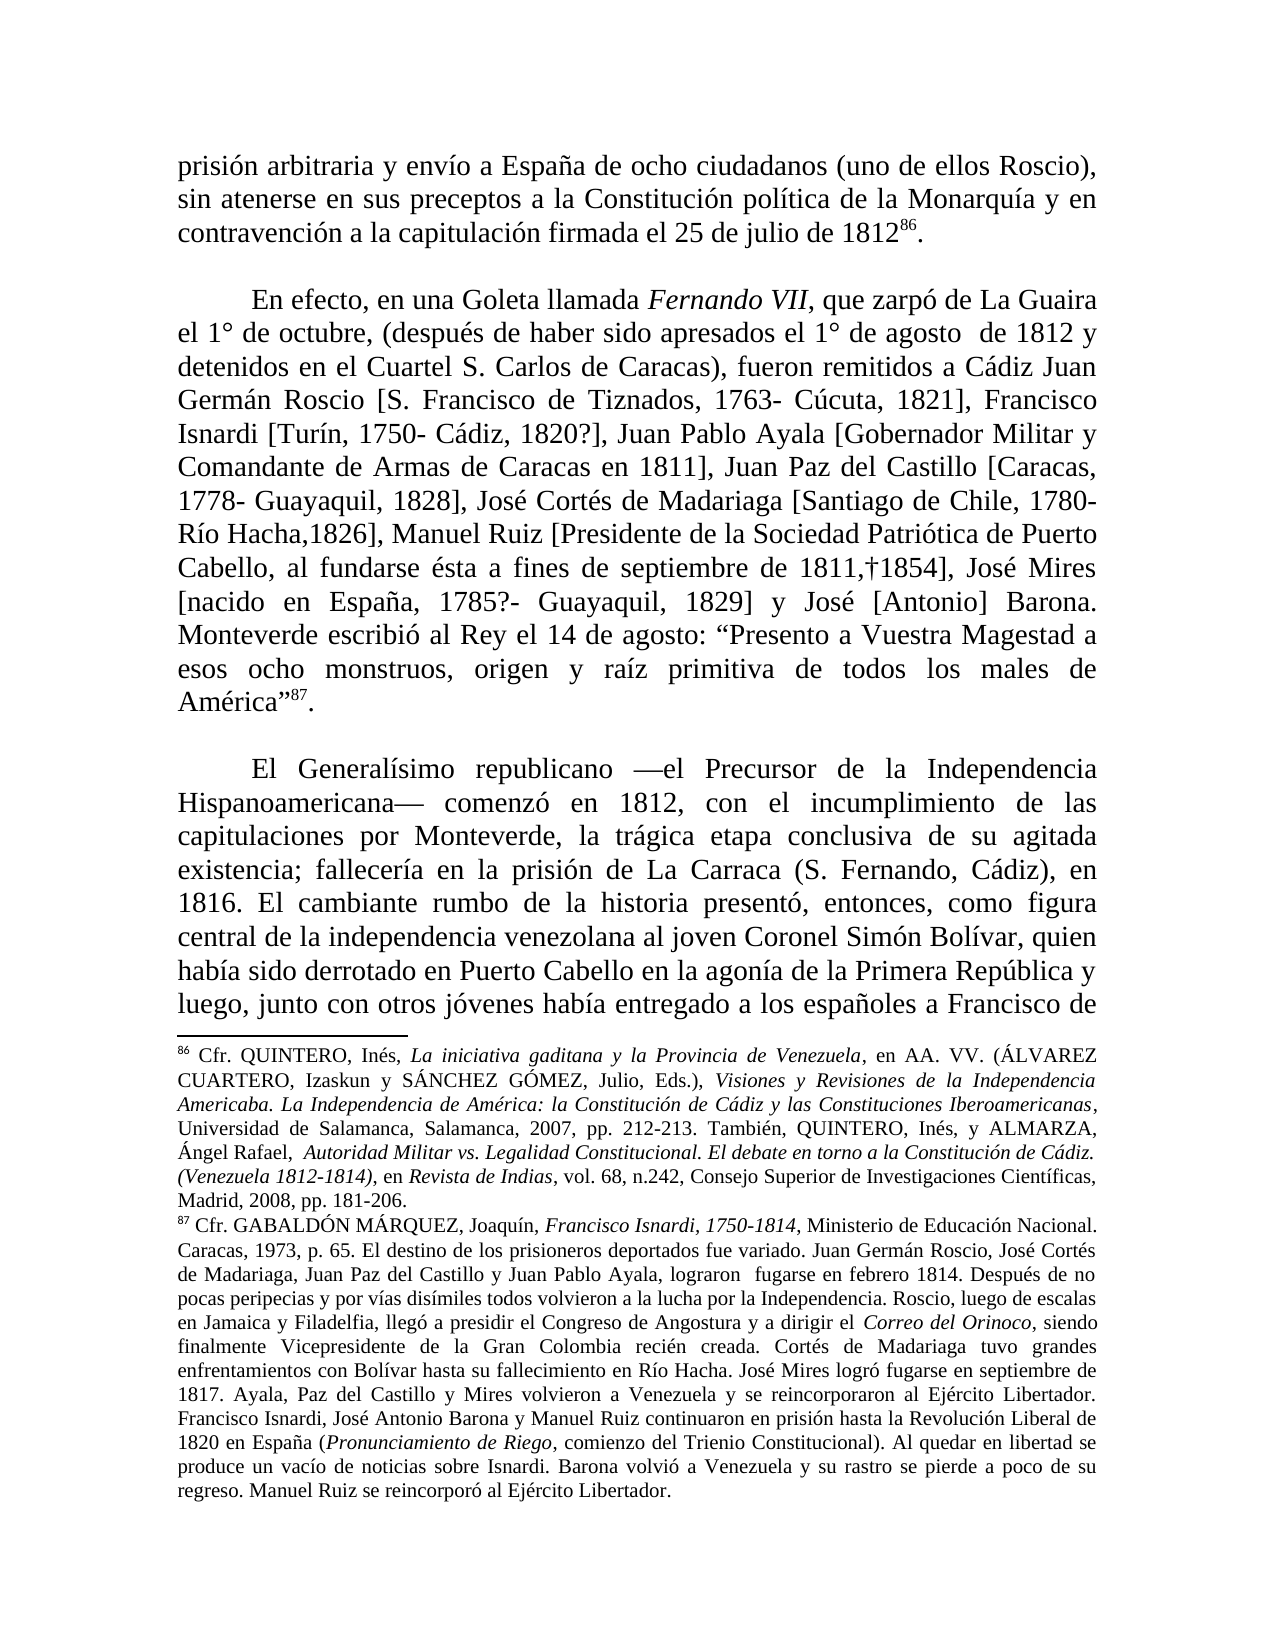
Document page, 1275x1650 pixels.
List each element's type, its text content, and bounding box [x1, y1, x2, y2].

list De los abusos de Monteverde reclamó, también, la representación de Caracas en las Cortes de Cádiz. En su intervención ante el Congreso de los Diputados de las Cortes de Cádiz, el 13 de abril de 1813, Fermín de Clemente y Palacios (hermano de D. Lino de Clemente, signatario de las Actas del 19 de abril de 1810 y del 5 de julio de 1811) denunció al “caudillo Monteverde” y la prisión arbitraria y envío a España de ocho ciudadanos (uno de ellos Roscio), sin atenerse en sus preceptos a política de y en contravención a la capitulación firmada el 25 de julio de 1812. [177, 148, 1098, 248]
list En efecto, en una Goleta llamada Fernando VII, que zarpó de el 1° de octubre, (después de haber sido apresados el 1° de agosto de 1812 y detenidos en el Cuartel S. Carlos de Caracas), fueron remitidos a Cádiz Juan Germán Roscio [S. Francisco de Tiznados, 1763- Cúcuta, 1821], Francisco Isnardi [Turín, 1750- Cádiz, 1820?], Juan Pablo Ayala [Gobernador Militar y Comandante de Armas de Caracas en 1811], Juan Paz del Castillo [Caracas, 1778- Guayaquil, 1828], José Cortés de Madariaga [Santiago de Chile, 1780- Río Hacha,1826], Manuel Ruiz [Presidente de de Puerto Cabello, al fundarse ésta a fines de septiembre de 1811,†1854], José Mires [nacido en España, 1785?- Guayaquil, 1829] y José [Antonio] Barona. Monteverde escribió al Rey el 14 de agosto: “Presento a Vuestra Magestad a esos ocho monstruos, origen y raíz primitiva de todos los males de América”. [177, 282, 1098, 718]
list El Generalísimo republicano —el Precursor de — comenzó en 1812, con el incumplimiento de las capitulaciones por Monteverde, la trágica etapa conclusiva de su agitada existencia; fallecería en la prisión de (S. Fernando, Cádiz), en 1816. El cambiante rumbo de la historia presentó, entonces, como figura central de la independencia venezolana al joven Coronel Simón Bolívar, quien había sido derrotado en Puerto Cabello en la agonía de y luego, junto con otros jóvenes había entregado a los españoles a Francisco de Miranda. Bolívar, luego de obtener salvoconducto a través de Francisco de Iturbe y Enciso [Villa de Salinas de Leniz [Leintz-Gatzaga], Valle de Leniz, Guipúzcoa, 1789- Caracas, 1847], había escapado a Cartagena, donde se da a conocer con el primero de sus grandes documentos políticos, el Manifiesto de Cartagena (1812), donde analiza las causas de la caída del primer intento republicano. Apoyado por los independentistas de Nueva Granada, realizará, ya como General, la llamada Campaña Admirable. Al frente del que llamaba Ejército del Norte Liberador de Venezuela, entró en Caracas, victorioso el 6 de agosto de 1813. Dos días después, el 8, escribió al Supremo Congreso de Nueva Granada, participando el restablecimiento de de Venezuela. El 9 informó a los habitantes de Caracas sus planes de reorganización de éste, en realidad, un intento inconcluso. , en sentido estricto, sólo nacerá en 1819, en Angostura; y con ella nacerá El intento de reestructuración de se vio, así, aniquilado, en medio de una guerra bárbara, por las tropas realistas al mando del asturiano José Tomás Boves [Oviedo, 1782-Urica (Venezuela), 1814]. [177, 751, 1098, 1020]
